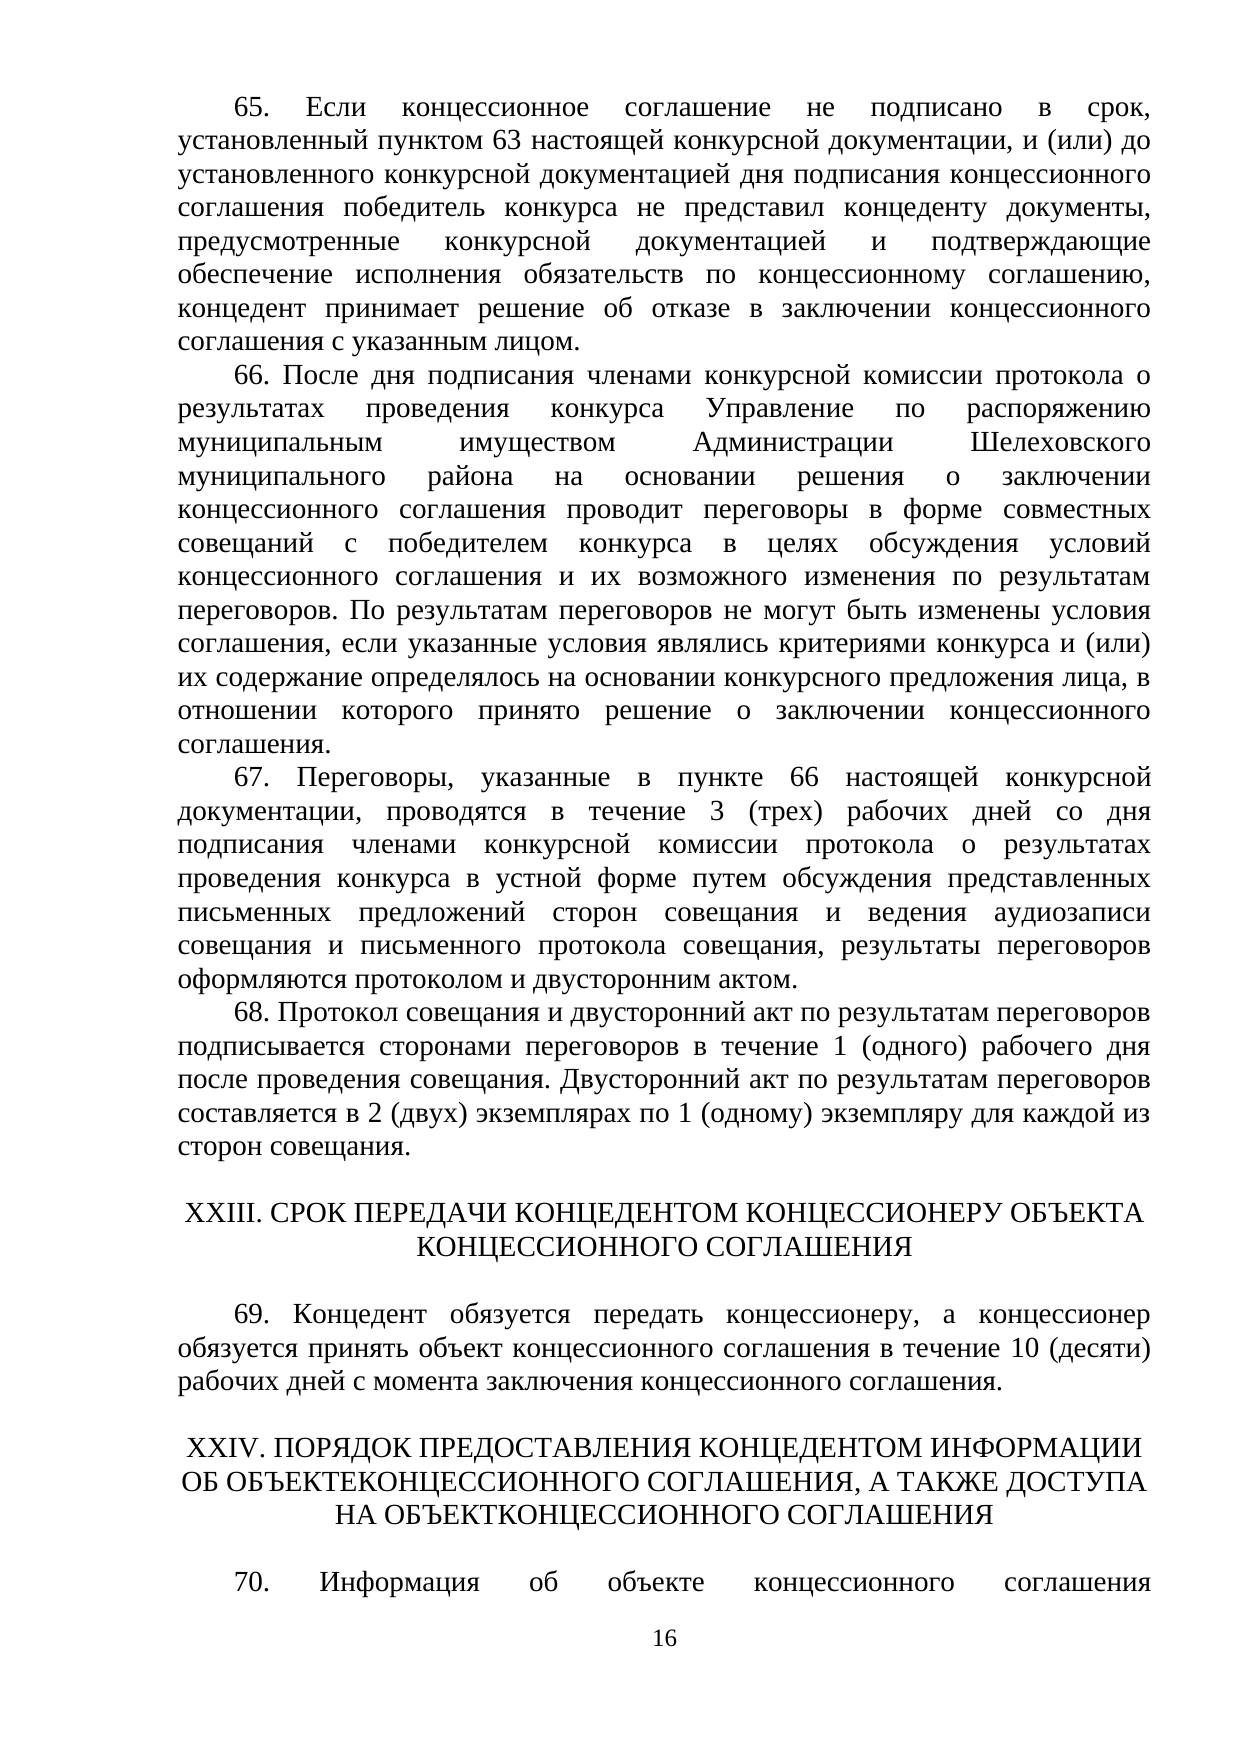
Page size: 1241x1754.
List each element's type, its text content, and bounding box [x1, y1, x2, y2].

text XXIV. ПОРЯДОК ПРЕДОСТАВЛЕНИЯ КОНЦЕДЕНТОМ ИНФОРМАЦИИ ОБ ОБЪЕКТЕКОНЦЕССИОННОГО СОГЛАШЕНИЯ, А ТАКЖЕ ДОСТУПА НА ОБЪЕКТКОНЦЕССИОННОГО СОГЛАШЕНИЯ [177, 1430, 1152, 1531]
text XXIII. СРОК ПЕРЕДАЧИ КОНЦЕДЕНТОМ КОНЦЕССИОНЕРУ ОБЪЕКТА [177, 1196, 1152, 1229]
text 68. Протокол совещания и двусторонний акт по результатам переговоров подписывается сторонами переговоров в течение 1 (одного) рабочего дня после проведения совещания. Двусторонний акт по результатам переговоров составляется в 2 (двух) экземплярах по 1 (одному) экземпляру для каждой из сторон совещания. [177, 994, 1152, 1162]
text 69. Концедент обязуется передать концессионеру, а концессионер обязуется принять объект концессионного соглашения в течение 10 (десяти) рабочих дней с момента заключения концессионного соглашения. [177, 1296, 1152, 1397]
text 65. Если концессионное соглашение не подписано в срок, установленный пунктом 63 настоящей конкурсной документации, и (или) до установленного конкурсной документацией дня подписания концессионного соглашения победитель конкурса не представил концеденту документы, предусмотренные конкурсной документацией и подтверждающие обеспечение исполнения обязательств по концессионному соглашению, концедент принимает решение об отказе в заключении концессионного соглашения с указанным лицом. [177, 89, 1152, 357]
text 67. Переговоры, указанные в пункте 66 настоящей конкурсной документации, проводятся в течение 3 (трех) рабочих дней со дня подписания членами конкурсной комиссии протокола о результатах проведения конкурса в устной форме путем обсуждения представленных письменных предложений сторон совещания и ведения аудиозаписи совещания и письменного протокола совещания, результаты переговоров оформляются протоколом и двусторонним актом. [177, 759, 1152, 994]
text 66. После дня подписания членами конкурсной комиссии протокола о результатах проведения конкурса Управление по распоряжению муниципальным имуществом Администрации Шелеховского муниципального района на основании решения о заключении концессионного соглашения проводит переговоры в форме совместных совещаний с победителем конкурса в целях обсуждения условий концессионного соглашения и их возможного изменения по результатам переговоров. По результатам переговоров не могут быть изменены условия соглашения, если указанные условия являлись критериями конкурса и (или) их содержание определялось на основании конкурсного предложения лица, в отношении которого принято решение о заключении концессионного соглашения. [177, 357, 1152, 759]
text КОНЦЕССИОННОГО СОГЛАШЕНИЯ [177, 1229, 1152, 1263]
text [177, 1564, 1152, 1598]
